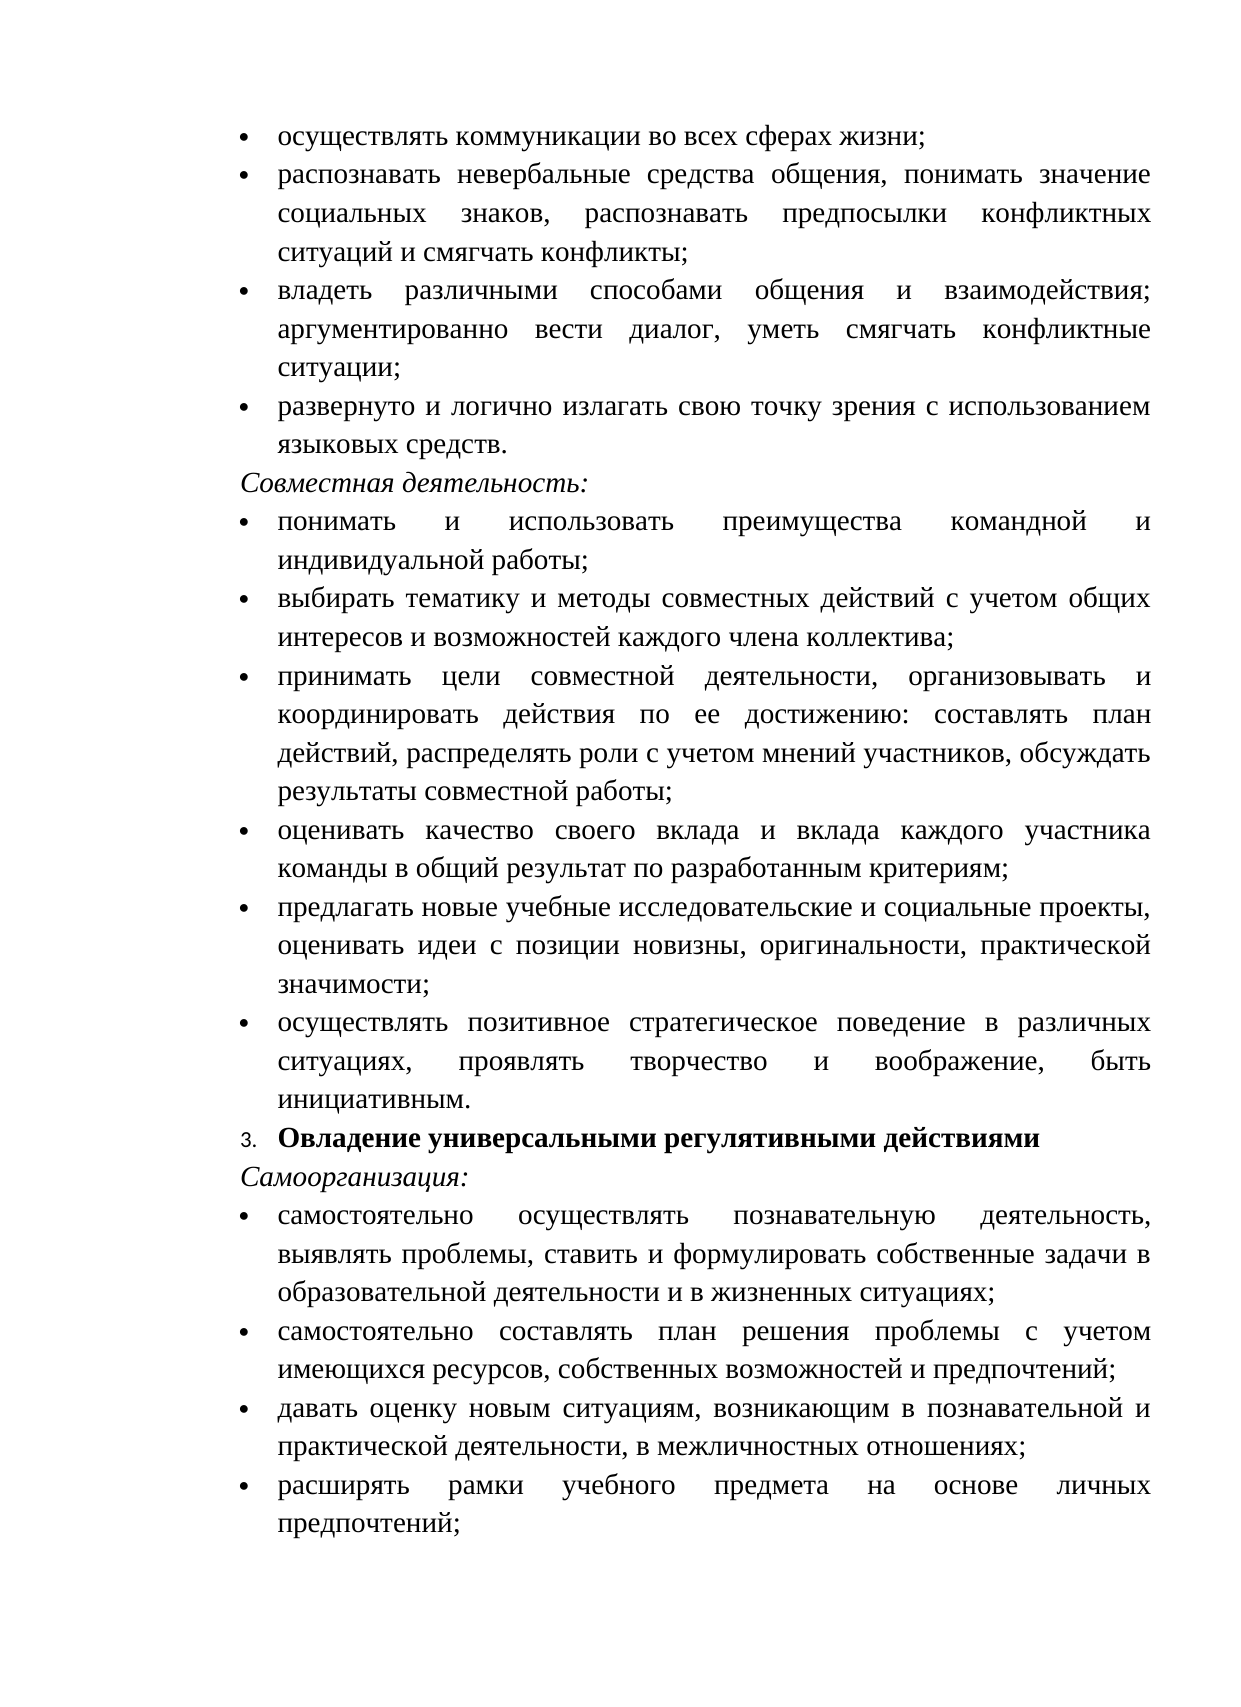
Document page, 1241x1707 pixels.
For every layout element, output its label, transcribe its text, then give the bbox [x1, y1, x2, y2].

list самостоятельно осуществлять познавательную деятельность, выявлять проблемы, ставить и формулировать собственные задачи в образовательной деятельности и в жизненных ситуациях; [240, 1197, 1152, 1308]
list оценивать качество своего вклада и вклада каждого участника команды в общий результат по разработанным критериям; [240, 812, 1152, 884]
list выбирать тематику и методы совместных действий с учетом общих интересов и возможностей каждого члена коллектива; [240, 581, 1152, 653]
list развернуто и логично излагать свою точку зрения с использованием языковых средств. [240, 388, 1152, 460]
list владеть различными способами общения и взаимодействия; аргументированно вести диалог, уметь смягчать конфликтные ситуации; [240, 272, 1152, 383]
list осуществлять коммуникации во всех сферах жизни; [240, 118, 1152, 152]
list Овладение универсальными регулятивными действиями [240, 1120, 1152, 1154]
list понимать и использовать преимущества командной и индивидуальной работы; [240, 503, 1152, 576]
text Совместная деятельность: [177, 465, 1152, 498]
list осуществлять позитивное стратегическое поведение в различных ситуациях, проявлять творчество и воображение, быть инициативным. [240, 1004, 1152, 1115]
list распознавать невербальные средства общения, понимать значение социальных знаков, распознавать предпосылки конфликтных ситуаций и смягчать конфликты; [240, 157, 1152, 267]
list давать оценку новым ситуациям, возникающим в познавательной и практической деятельности, в межличностных отношениях; [240, 1390, 1152, 1462]
list предлагать новые учебные исследовательские и социальные проекты, оценивать идеи с позиции новизны, оригинальности, практической значимости; [240, 889, 1152, 999]
list расширять рамки учебного предмета на основе личных предпочтений; [240, 1467, 1152, 1539]
list принимать цели совместной деятельности, организовывать и координировать действия по ее достижению: составлять план действий, распределять роли с учетом мнений участников, обсуждать результаты совместной работы; [240, 658, 1152, 807]
text Самоорганизация: [177, 1159, 1152, 1192]
list самостоятельно составлять план решения проблемы с учетом имеющихся ресурсов, собственных возможностей и предпочтений; [240, 1313, 1152, 1385]
